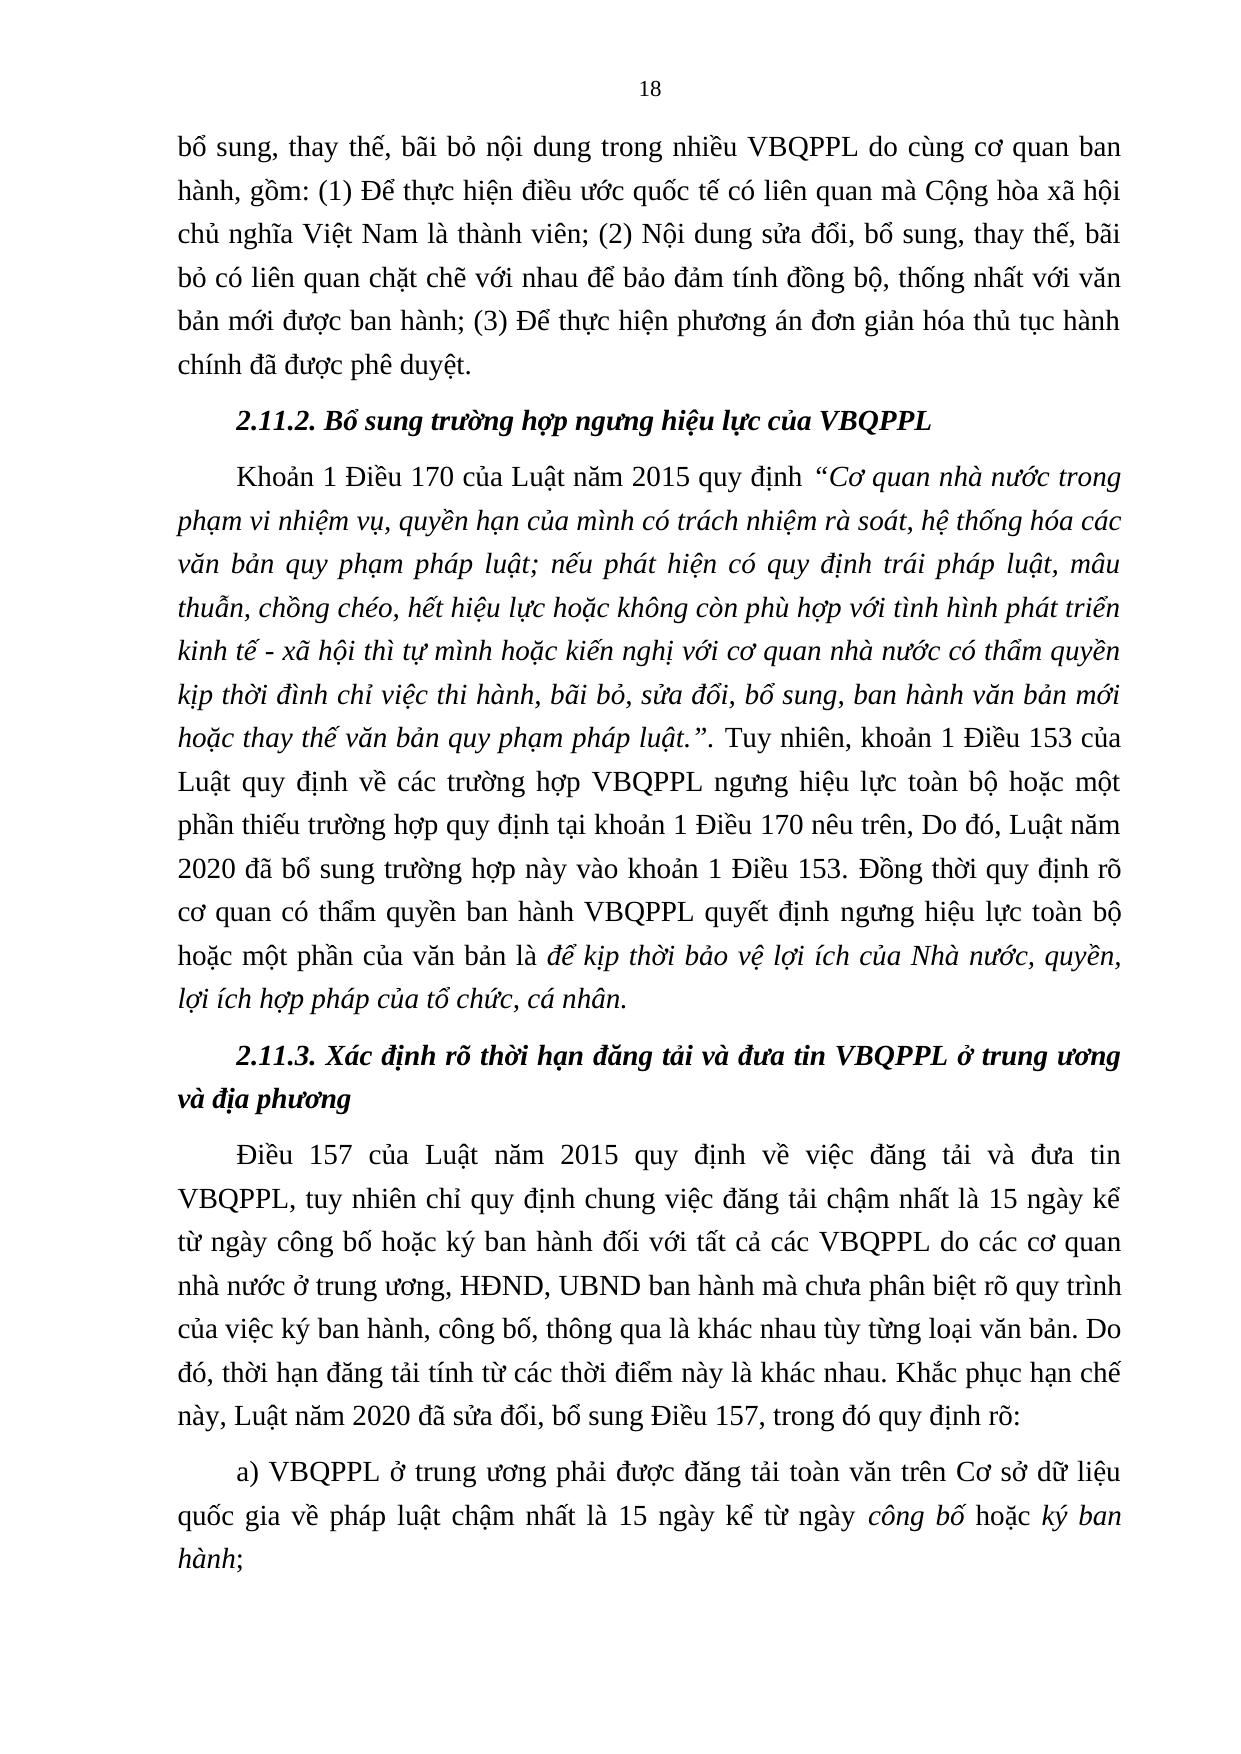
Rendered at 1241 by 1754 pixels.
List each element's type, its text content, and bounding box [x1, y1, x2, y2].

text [177, 129, 1122, 381]
text a) VBQPPL ở trung ương phải được đăng tải toàn văn trên Cơ sở dữ liệu quốc gia về pháp luật chậm nhất là 15 ngày kể từ ngày công bố hoặc ký ban hành; [177, 1454, 1122, 1575]
text Điều 157 của Luật năm 2015 quy định về việc đăng tải và đưa tin VBQPPL, tuy nhiên chỉ quy định chung việc đăng tải chậm nhất là 15 ngày kể từ ngày công bố hoặc ký ban hành đối với tất cả các VBQPPL do các cơ quan nhà nước ở trung ương, HĐND, UBND ban hành mà chưa phân biệt rõ quy trình của việc ký ban hành, công bố, thông qua là khác nhau tùy từng loại văn bản. Do đó, thời hạn đăng tải tính từ các thời điểm này là khác nhau. Khắc phục hạn chế này, Luật năm 2020 đã sửa đổi, bổ sung Điều 157, trong đó quy định rõ: [177, 1137, 1122, 1432]
text 2.11.3. Xác định rõ thời hạn đăng tải và đưa tin VBQPPL ở trung ương và địa phương [177, 1038, 1122, 1115]
text 2.11.2. Bổ sung trường hợp ngưng hiệu lực của VBQPPL [177, 403, 1122, 437]
text Khoản 1 Điều 170 của Luật năm 2015 quy định “Cơ quan nhà nước trong phạm vi nhiệm vụ, quyền hạn của mình có trách nhiệm rà soát, hệ thống hóa các văn bản quy phạm pháp luật; nếu phát hiện có quy định trái pháp luật, mâu thuẫn, chồng chéo, hết hiệu lực hoặc không còn phù hợp với tình hình phát triển kinh tế - xã hội thì tự mình hoặc kiến nghị với cơ quan nhà nước có thẩm quyền kịp thời đình chỉ việc thi hành, bãi bỏ, sửa đổi, bổ sung, ban hành văn bản mới hoặc thay thế văn bản quy phạm pháp luật.”. Tuy nhiên, khoản 1 Điều 153 của Luật quy định về các trường hợp VBQPPL ngưng hiệu lực toàn bộ hoặc một phần thiếu trường hợp quy định tại khoản 1 Điều 170 nêu trên, Do đó, Luật năm 2020 đã bổ sung trường hợp này vào khoản 1 Điều 153. Đồng thời quy định rõ cơ quan có thẩm quyền ban hành VBQPPL quyết định ngưng hiệu lực toàn bộ hoặc một phần của văn bản là để kịp thời bảo vệ lợi ích của Nhà nước, quyền, lợi ích hợp pháp của tổ chức, cá nhân. [177, 459, 1122, 1015]
